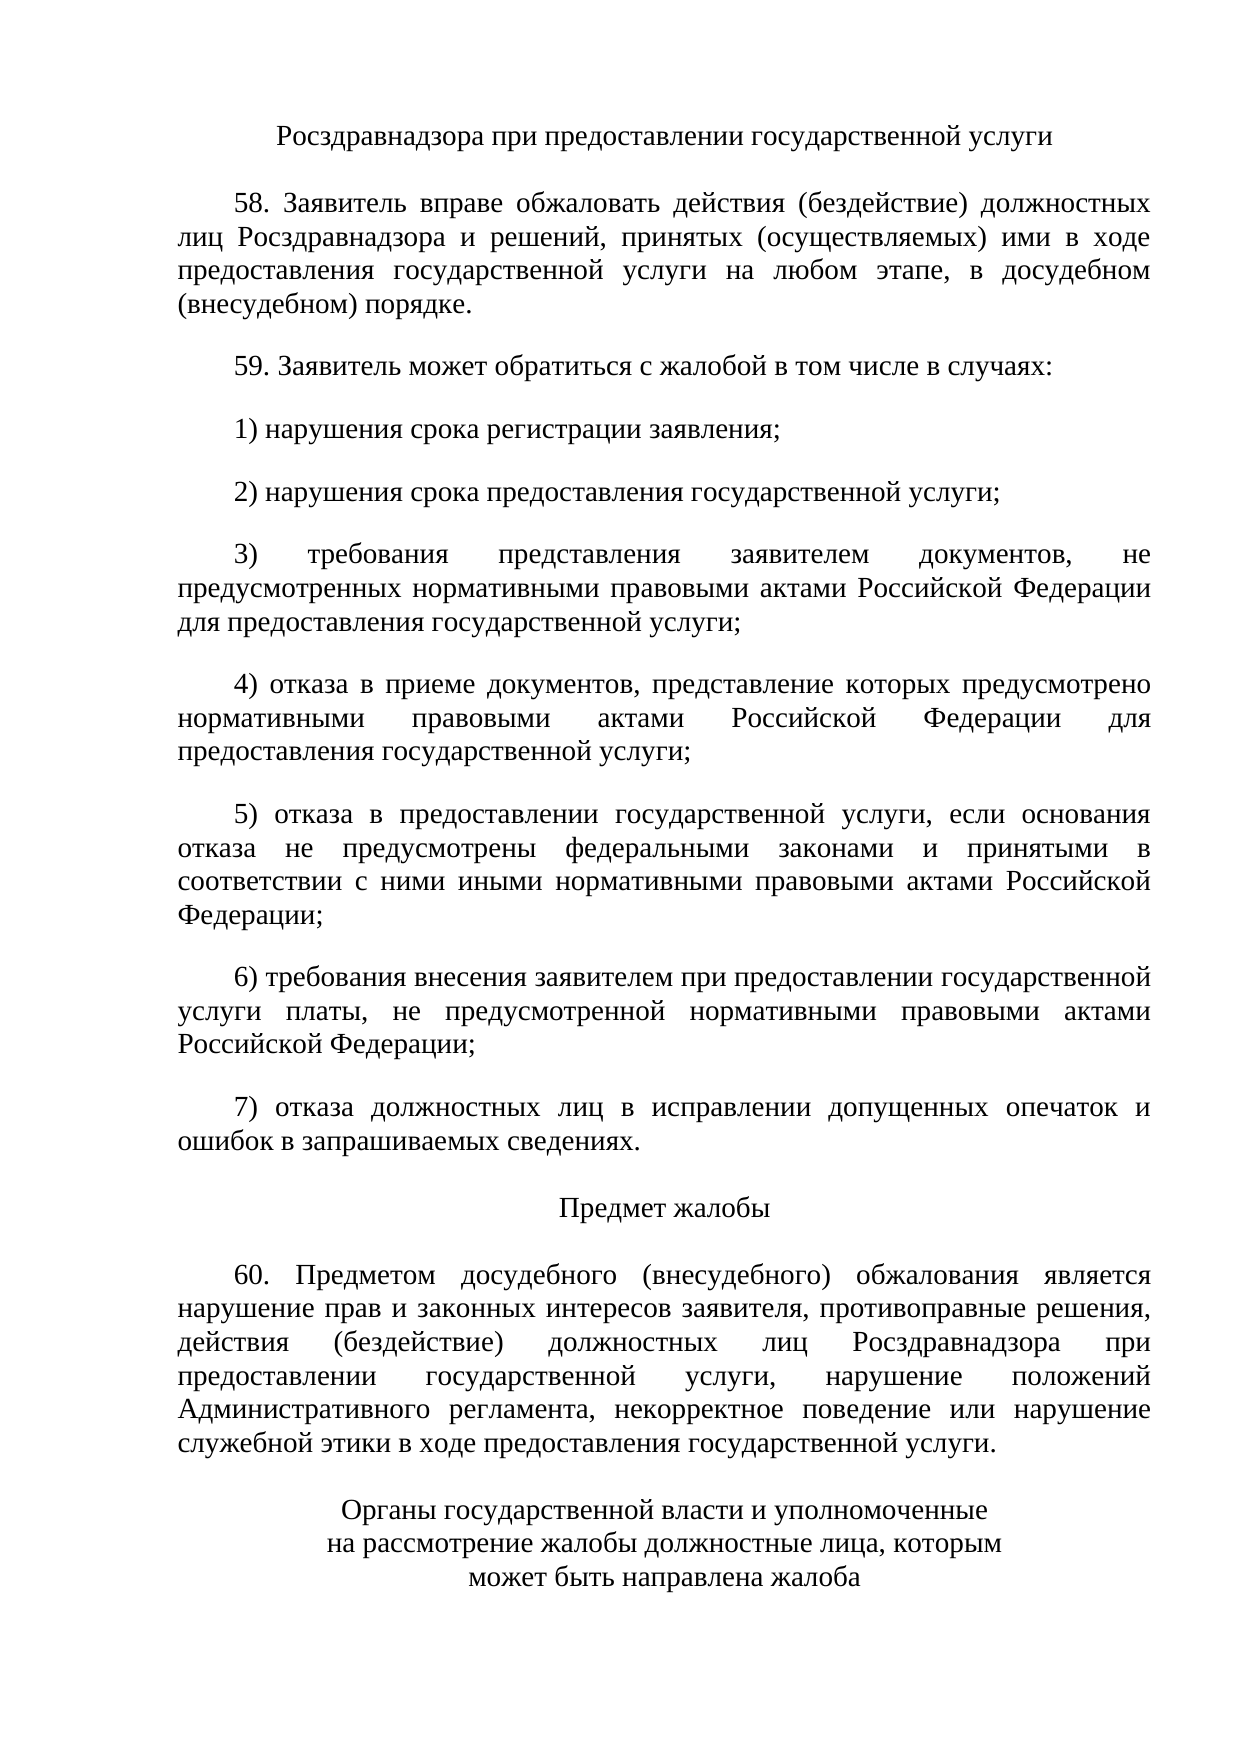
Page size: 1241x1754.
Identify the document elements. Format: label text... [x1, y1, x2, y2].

text 1) нарушения срока регистрации заявления; [177, 411, 1152, 445]
text 58. Заявитель вправе обжаловать действия (бездействие) должностных лиц Росздравнадзора и решений, принятых (осуществляемых) ими в ходе предоставления государственной услуги на любом этапе, в досудебном (внесудебном) порядке. [177, 185, 1152, 319]
text Органы государственной власти и уполномоченные [177, 1492, 1152, 1525]
text 59. Заявитель может обратиться с жалобой в том числе в случаях: [177, 348, 1152, 382]
text Росздравнадзора при предоставлении государственной услуги [177, 118, 1152, 152]
text 2) нарушения срока предоставления государственной услуги; [177, 474, 1152, 507]
text 7) отказа должностных лиц в исправлении допущенных опечаток и ошибок в запрашиваемых сведениях. [177, 1089, 1152, 1156]
text на рассмотрение жалобы должностные лица, которым [177, 1525, 1152, 1559]
text 5) отказа в предоставлении государственной услуги, если основания отказа не предусмотрены федеральными законами и принятыми в соответствии с ними иными нормативными правовыми актами Российской Федерации; [177, 796, 1152, 930]
text может быть направлена жалоба [177, 1559, 1152, 1592]
text 60. Предметом досудебного (внесудебного) обжалования является нарушение прав и законных интересов заявителя, противоправные решения, действия (бездействие) должностных лиц Росздравнадзора при предоставлении государственной услуги, нарушение положений Административного регламента, некорректное поведение или нарушение служебной этики в ходе предоставления государственной услуги. [177, 1257, 1152, 1458]
text Предмет жалобы [177, 1190, 1152, 1223]
text 6) требования внесения заявителем при предоставлении государственной услуги платы, не предусмотренной нормативными правовыми актами Российской Федерации; [177, 959, 1152, 1060]
text 3) требования представления заявителем документов, не предусмотренных нормативными правовыми актами Российской Федерации для предоставления государственной услуги; [177, 537, 1152, 637]
text 4) отказа в приеме документов, представление которых предусмотрено нормативными правовыми актами Российской Федерации для предоставления государственной услуги; [177, 666, 1152, 767]
